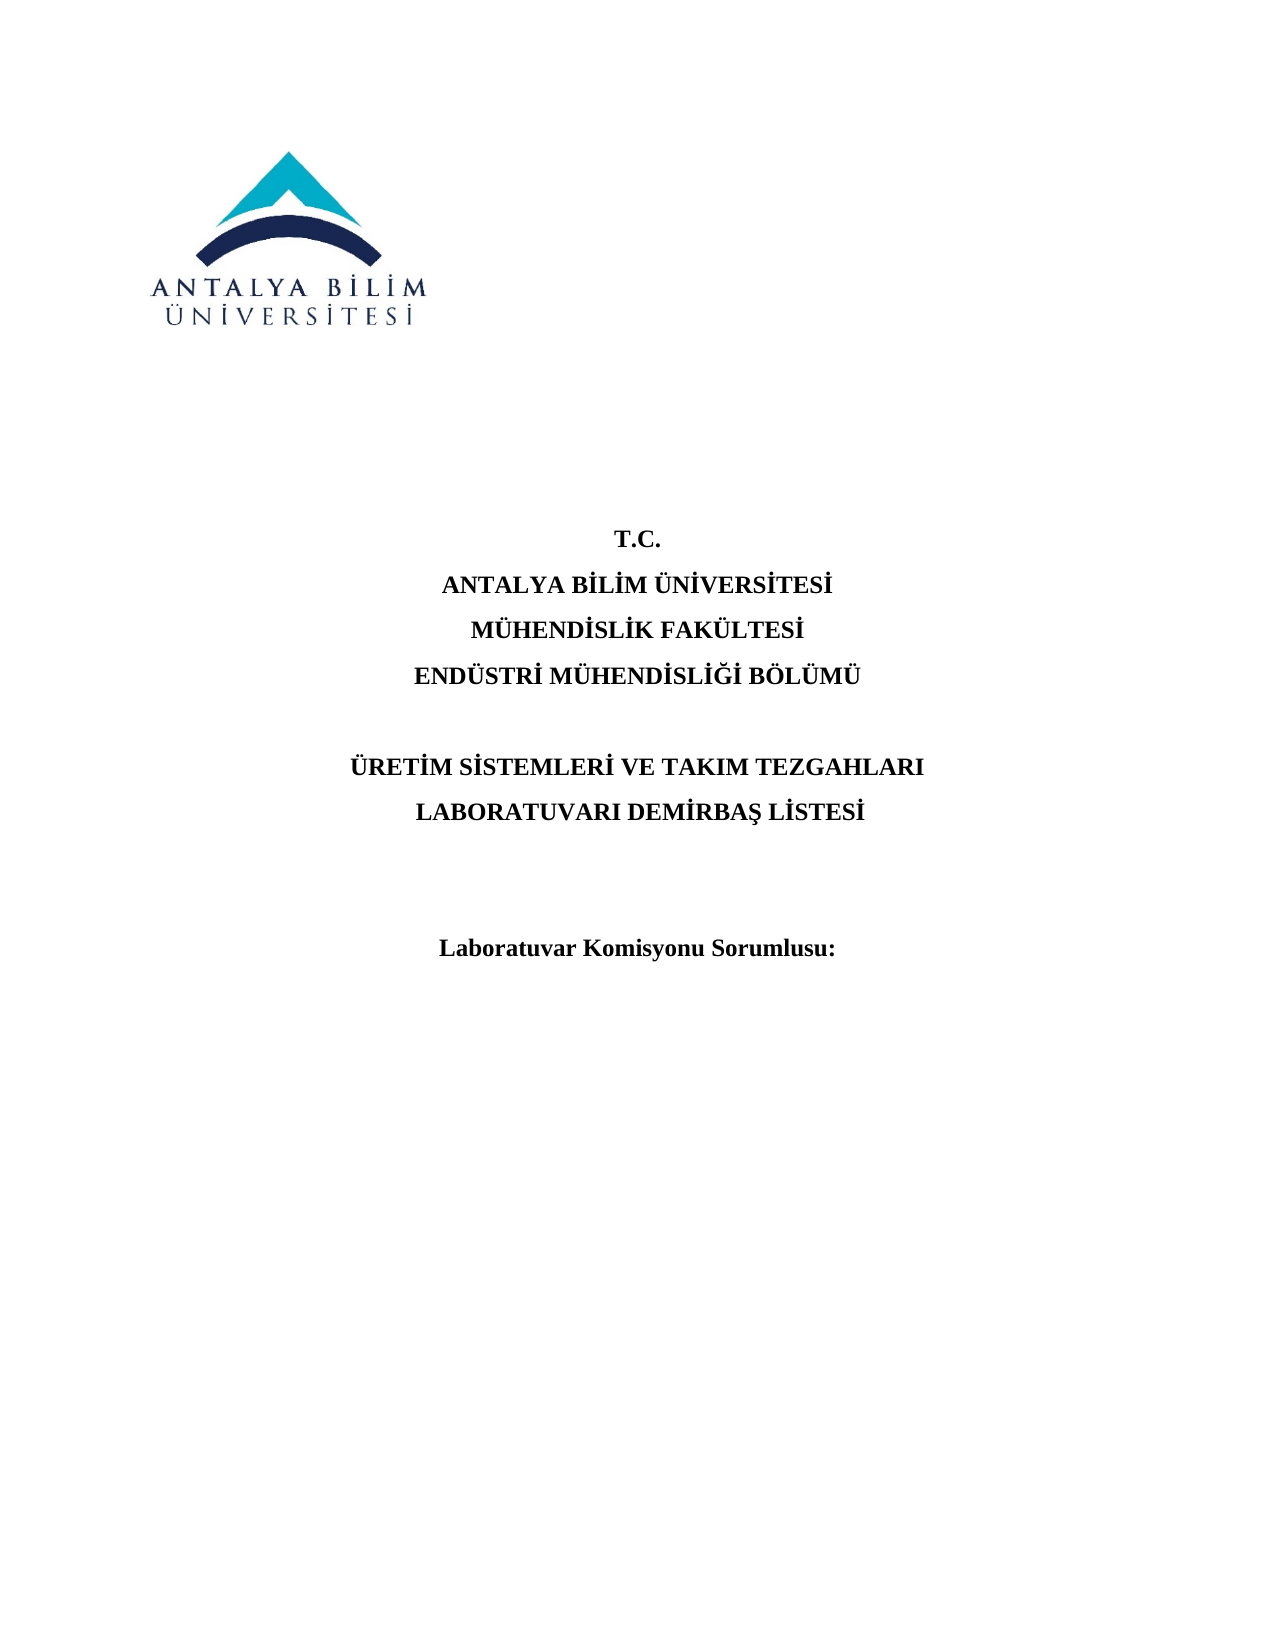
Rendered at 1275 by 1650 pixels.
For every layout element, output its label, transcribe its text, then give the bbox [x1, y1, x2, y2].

text MÜHENDİSLİK FAKÜLTESİ [150, 615, 1125, 644]
text ÜRETİM SİSTEMLERİ VE TAKIM TEZGAHLARI [150, 752, 1125, 780]
picture [150, 150, 427, 327]
text ANTALYA BİLİM ÜNİVERSİTESİ [150, 570, 1125, 599]
text T.C. [150, 524, 1125, 553]
text LABORATUVARI DEMİRBAŞ LİSTESİ [150, 797, 1125, 826]
text ENDÜSTRİ MÜHENDİSLİĞİ BÖLÜMÜ [150, 661, 1125, 689]
text Laboratuvar Komisyonu Sorumlusu: [150, 933, 1125, 962]
